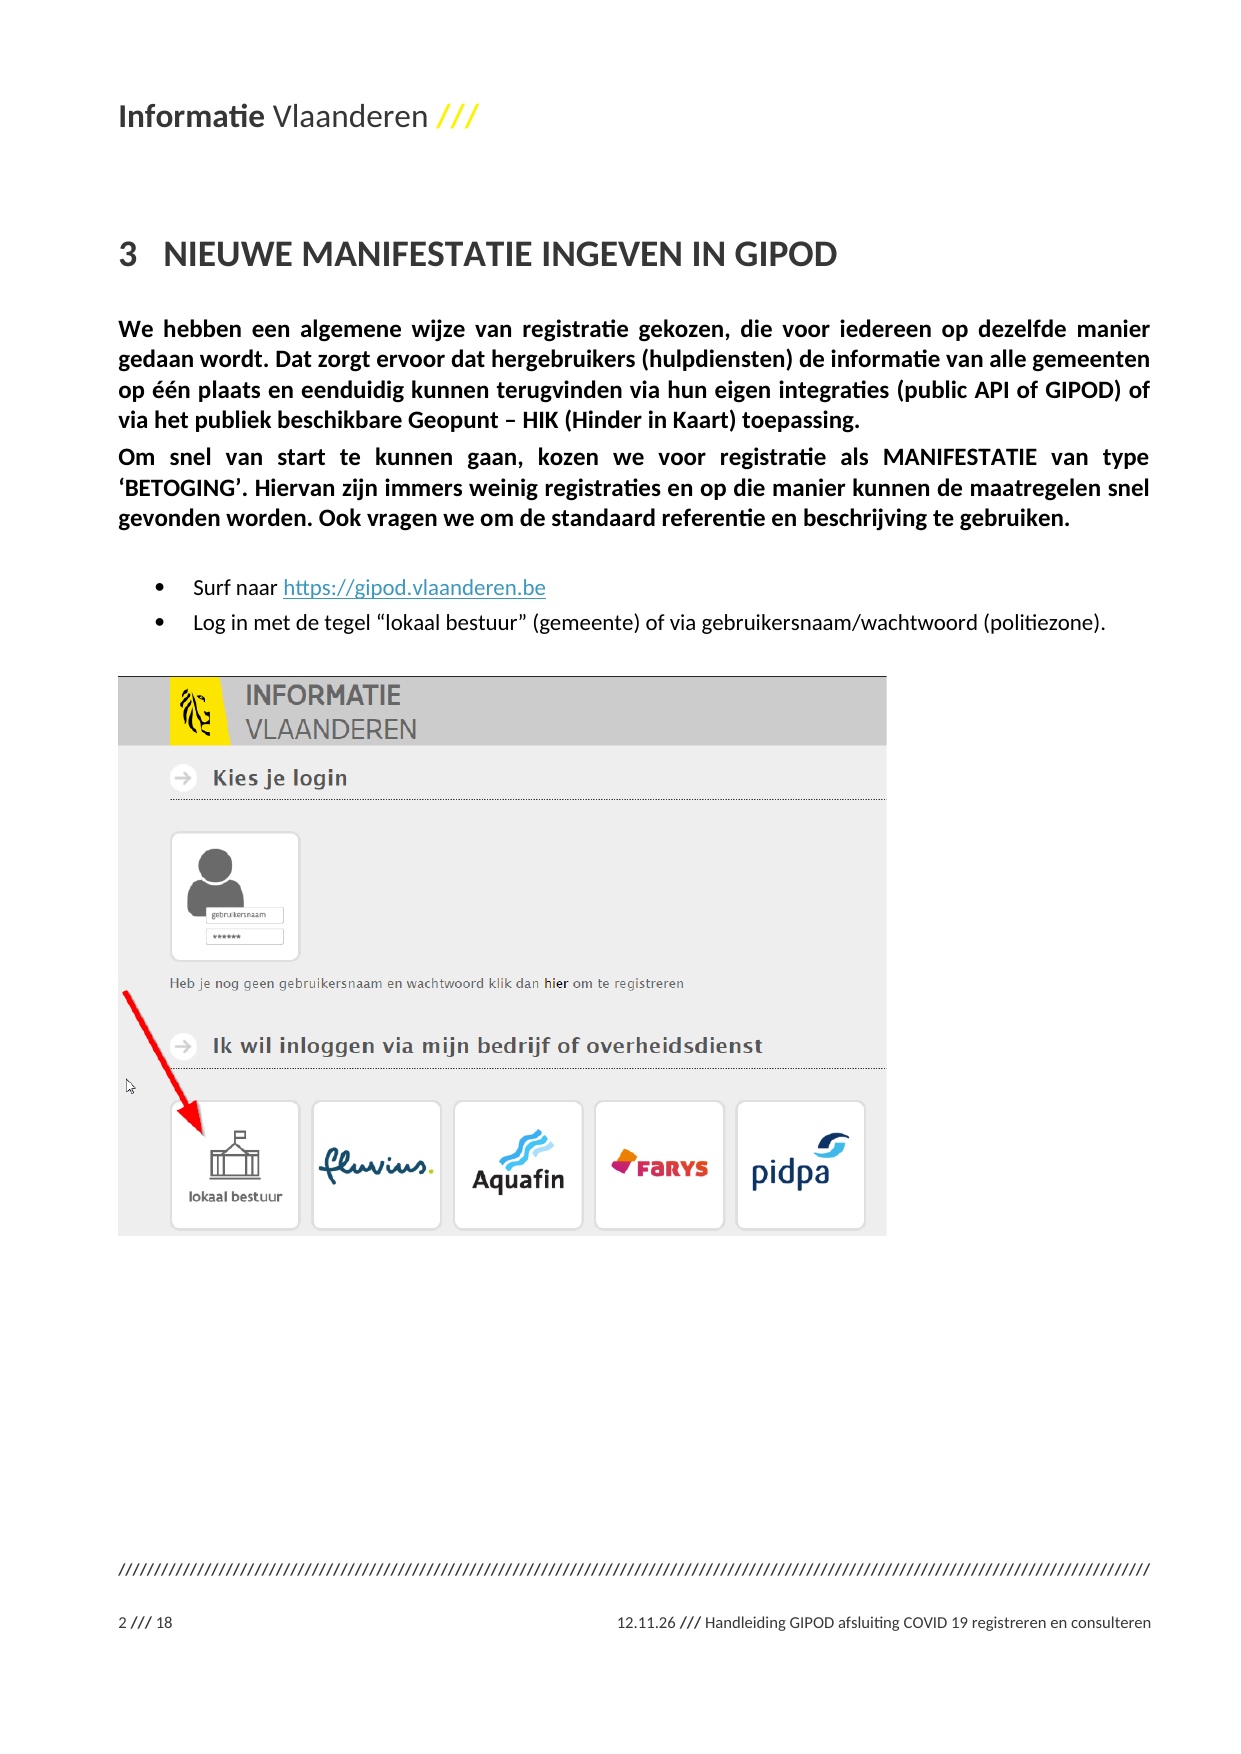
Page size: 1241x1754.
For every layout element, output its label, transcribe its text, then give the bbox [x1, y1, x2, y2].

picture [118, 676, 887, 1236]
text We hebben een algemene wijze van registratie gekozen, die voor iedereen op dezelfde manier gedaan wordt. Dat zorgt ervoor dat hergebruikers (hulpdiensten) de informatie van alle gemeenten op één plaats en eenduidig kunnen terugvinden via hun eigen integraties (public API of GIPOD) of via het publiek beschikbare Geopunt – HIK (Hinder in Kaart) toepassing. [118, 313, 1152, 435]
list Log in met de tegel “lokaal bestuur” (gemeente) of via gebruikersnaam/wachtwoord (politiezone). [156, 608, 1152, 636]
subtitle Nieuwe manifestatie ingeven in GIPOD [118, 230, 1152, 275]
text Om snel van start te kunnen gaan, kozen we voor registratie als MANIFESTATIE van type ‘BETOGING’. Hiervan zijn immers weinig registraties en op die manier kunnen de maatregelen snel gevonden worden. Ook vragen we om de standaard referentie en beschrijving te gebruiken. [118, 441, 1152, 533]
list Surf naar https://gipod.vlaanderen.be [156, 573, 1152, 601]
